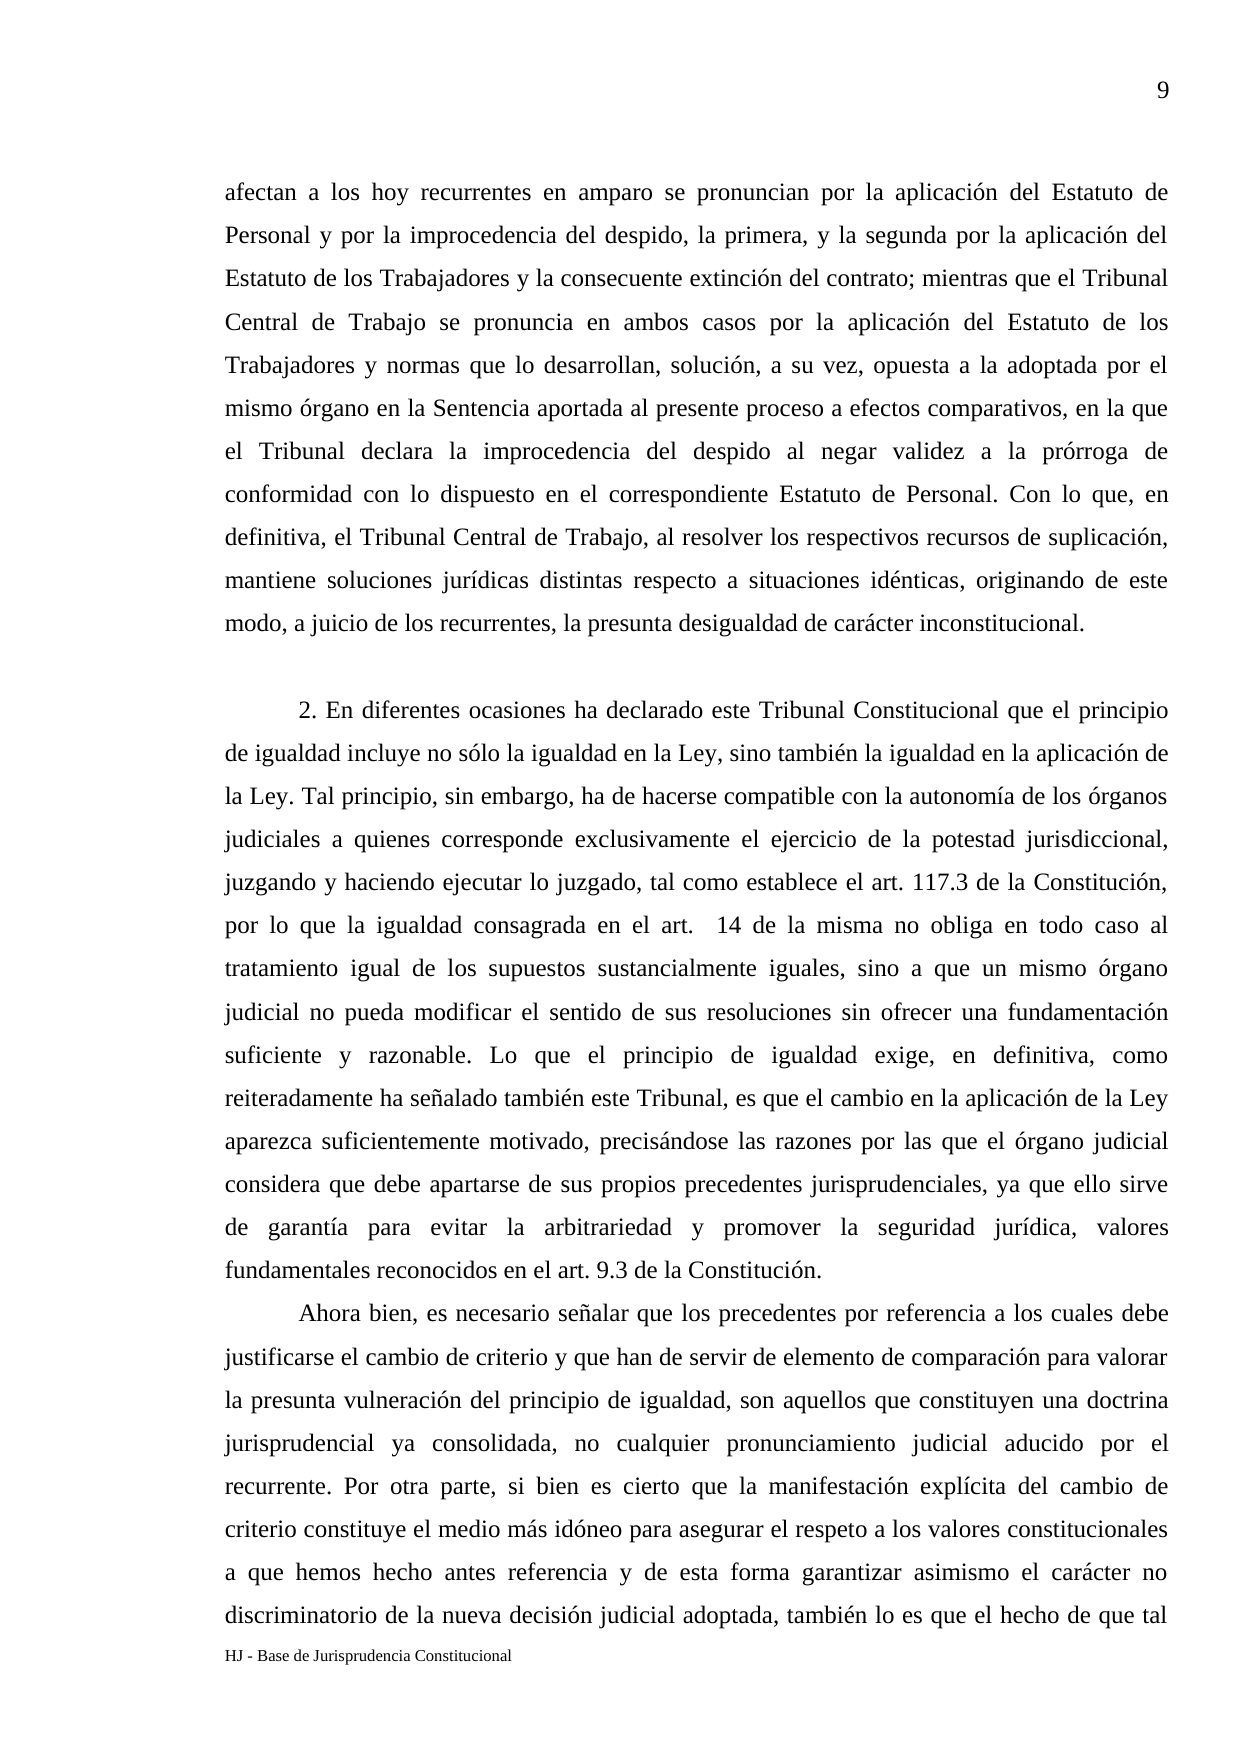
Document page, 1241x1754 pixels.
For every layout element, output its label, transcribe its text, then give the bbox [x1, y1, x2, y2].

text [224, 177, 1169, 637]
text 2. En diferentes ocasiones ha declarado este Tribunal Constitucional que el principio de igualdad incluye no sólo la igualdad en la Ley, sino también la igualdad en la aplicación de la Ley. Tal principio, sin embargo, ha de hacerse compatible con la autonomía de los órganos judiciales a quienes corresponde exclusivamente el ejercicio de la potestad jurisdiccional, juzgando y haciendo ejecutar lo juzgado, tal como establece el art. 117.3 de la Constitución, por lo que la igualdad consagrada en el art. 14 de la misma no obliga en todo caso al tratamiento igual de los supuestos sustancialmente iguales, sino a que un mismo órgano judicial no pueda modificar el sentido de sus resoluciones sin ofrecer una fundamentación suficiente y razonable. Lo que el principio de igualdad exige, en definitiva, como reiteradamente ha señalado también este Tribunal, es que el cambio en la aplicación de la Ley aparezca suficientemente motivado, precisándose las razones por las que el órgano judicial considera que debe apartarse de sus propios precedentes jurisprudenciales, ya que ello sirve de garantía para evitar la arbitrariedad y promover la seguridad jurídica, valores fundamentales reconocidos en el art. 9.3 de la Constitución. [224, 695, 1169, 1284]
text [224, 1298, 1169, 1629]
